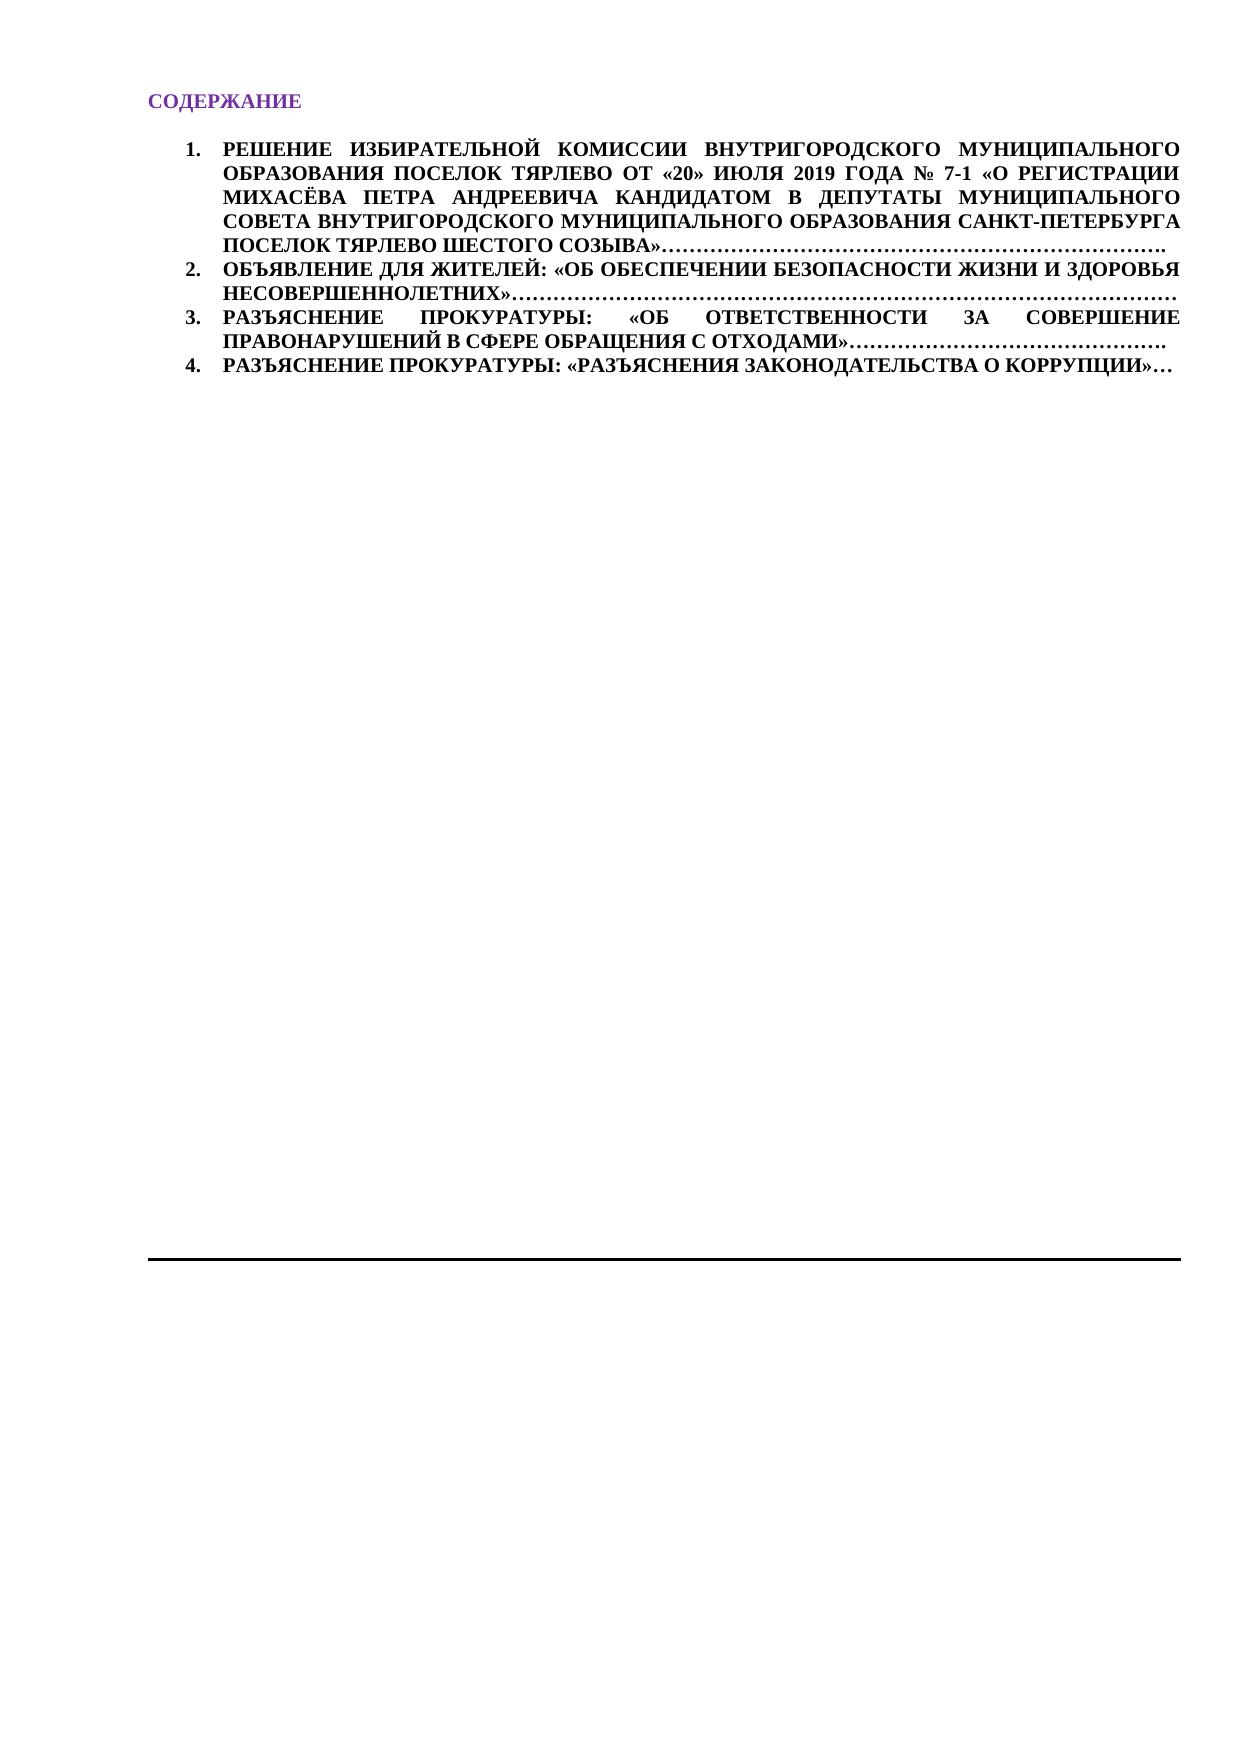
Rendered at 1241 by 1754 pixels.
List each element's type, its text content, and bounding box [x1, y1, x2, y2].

list объявление для жителей: «об обеспечении безопасности жизни и здоровья несовершеннолетних»…………………………………………………………………………………… [185, 257, 1181, 305]
list РЕШЕНИЕ ИЗБИРАТЕЛЬНОЙ КОМИССИИ ВНУТРИГОРОДСКОГО МУНИЦИПАЛЬНОГО ОБРАЗОВАНИЯ ПОСЕЛОК ТЯРЛЕВО ОТ «20» ИЮлЯ 2019 ГОДА № 7-1 «О регистрации Михасёва Петра Андреевича кандидатом в депутаты муниципального совета внутригородского муниципального образования Санкт-Петербурга поселок тярлево шестого созыва»………………………………………………………………. [185, 137, 1181, 257]
list РАЗЪЯСНЕНИЕ ПРОКУРАТУРЫ: «Разъяснения законодательства о коррупции»… [185, 353, 1181, 377]
list разъяснение прокуратуры: «Об ответственности за совершение правонарушений в сфере обращения с отходами»………………………………………. [185, 305, 1181, 353]
text СОДЕРЖАНИЕ [148, 89, 1181, 113]
